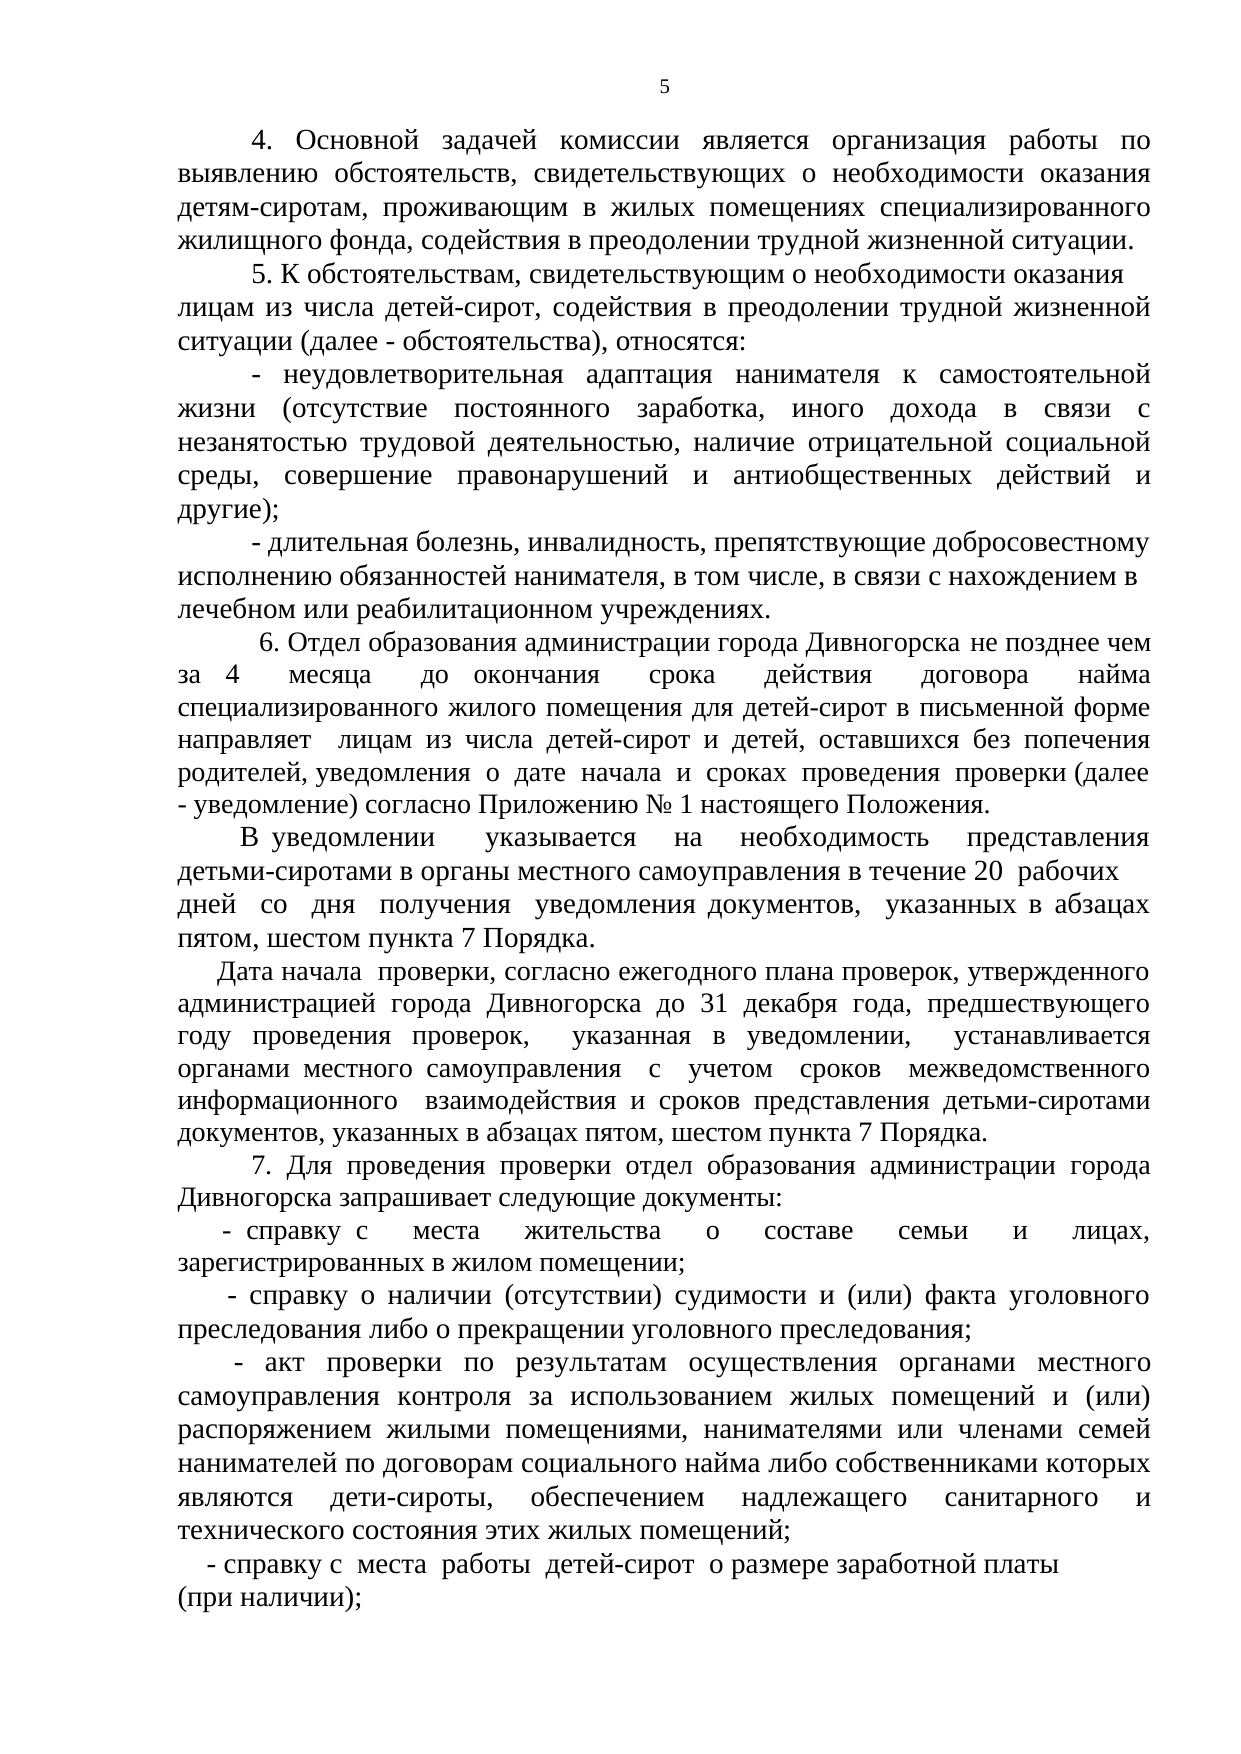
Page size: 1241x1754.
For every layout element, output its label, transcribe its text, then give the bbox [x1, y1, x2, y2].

text - справку с места жительства о составе семьи и лицах, зарегистрированных в жилом помещении; [177, 1213, 1152, 1277]
text лечебном или реабилитационном учреждениях. [177, 591, 1152, 625]
text - акт проверки по результатам осуществления органами местного самоуправления контроля за использованием жилых помещений и (или) распоряжением жилыми помещениями, нанимателями или членами семей нанимателей по договорам социального найма либо собственниками которых являются дети-сироты, обеспечением надлежащего санитарного и технического состояния этих жилых помещений; [177, 1344, 1152, 1546]
text В уведомлении указывается на необходимость представления детьми-сиротами в органы местного самоуправления в течение 20 рабочих [177, 819, 1152, 886]
text - справку с места работы детей-сирот о размере заработной платы [177, 1546, 1152, 1579]
text - справку о наличии (отсутствии) судимости и (или) факта уголовного преследования либо о прекращении уголовного преследования; [177, 1277, 1152, 1344]
text дней со дня получения уведомления документов, указанных в абзацах пятом, шестом пункта 7 Порядка. [177, 886, 1152, 953]
text - неудовлетворительная адаптация нанимателя к самостоятельной жизни (отсутствие постоянного заработка, иного дохода в связи с незанятостью трудовой деятельностью, наличие отрицательной социальной среды, совершение правонарушений и антиобщественных действий и другие); [177, 357, 1152, 524]
text 4. Основной задачей комиссии является организация работы по выявлению обстоятельств, свидетельствующих о необходимости оказания детям-сиротам, проживающим в жилых помещениях специализированного жилищного фонда, содействия в преодолении трудной жизненной ситуации. [177, 122, 1152, 256]
text (при наличии); [177, 1579, 1152, 1613]
text 7. Для проведения проверки отдел образования администрации города Дивногорска запрашивает следующие документы: [177, 1148, 1152, 1213]
text лицам из числа детей-сирот, содействия в преодолении трудной жизненной ситуации (далее - обстоятельства), относятся: [177, 289, 1152, 357]
text исполнению обязанностей нанимателя, в том числе, в связи с нахождением в [177, 558, 1152, 591]
text - длительная болезнь, инвалидность, препятствующие добросовестному [177, 524, 1152, 558]
text 5. К обстоятельствам, свидетельствующим о необходимости оказания [177, 256, 1152, 289]
text 6. Отдел образования администрации города Дивногорска не позднее чем за 4 месяца до окончания срока действия договора найма специализированного жилого помещения для детей-сирот в письменной форме направляет лицам из числа детей-сирот и детей, оставшихся без попечения родителей, уведомления о дате начала и сроках проведения проверки (далее - уведомление) согласно Приложению № 1 настоящего Положения. [177, 625, 1152, 819]
text Дата начала проверки, согласно ежегодного плана проверок, утвержденного администрацией города Дивногорска до 31 декабря года, предшествующего году проведения проверок, указанная в уведомлении, устанавливается органами местного самоуправления с учетом сроков межведомственного информационного взаимодействия и сроков представления детьми-сиротами документов, указанных в абзацах пятом, шестом пункта 7 Порядка. [177, 953, 1152, 1148]
